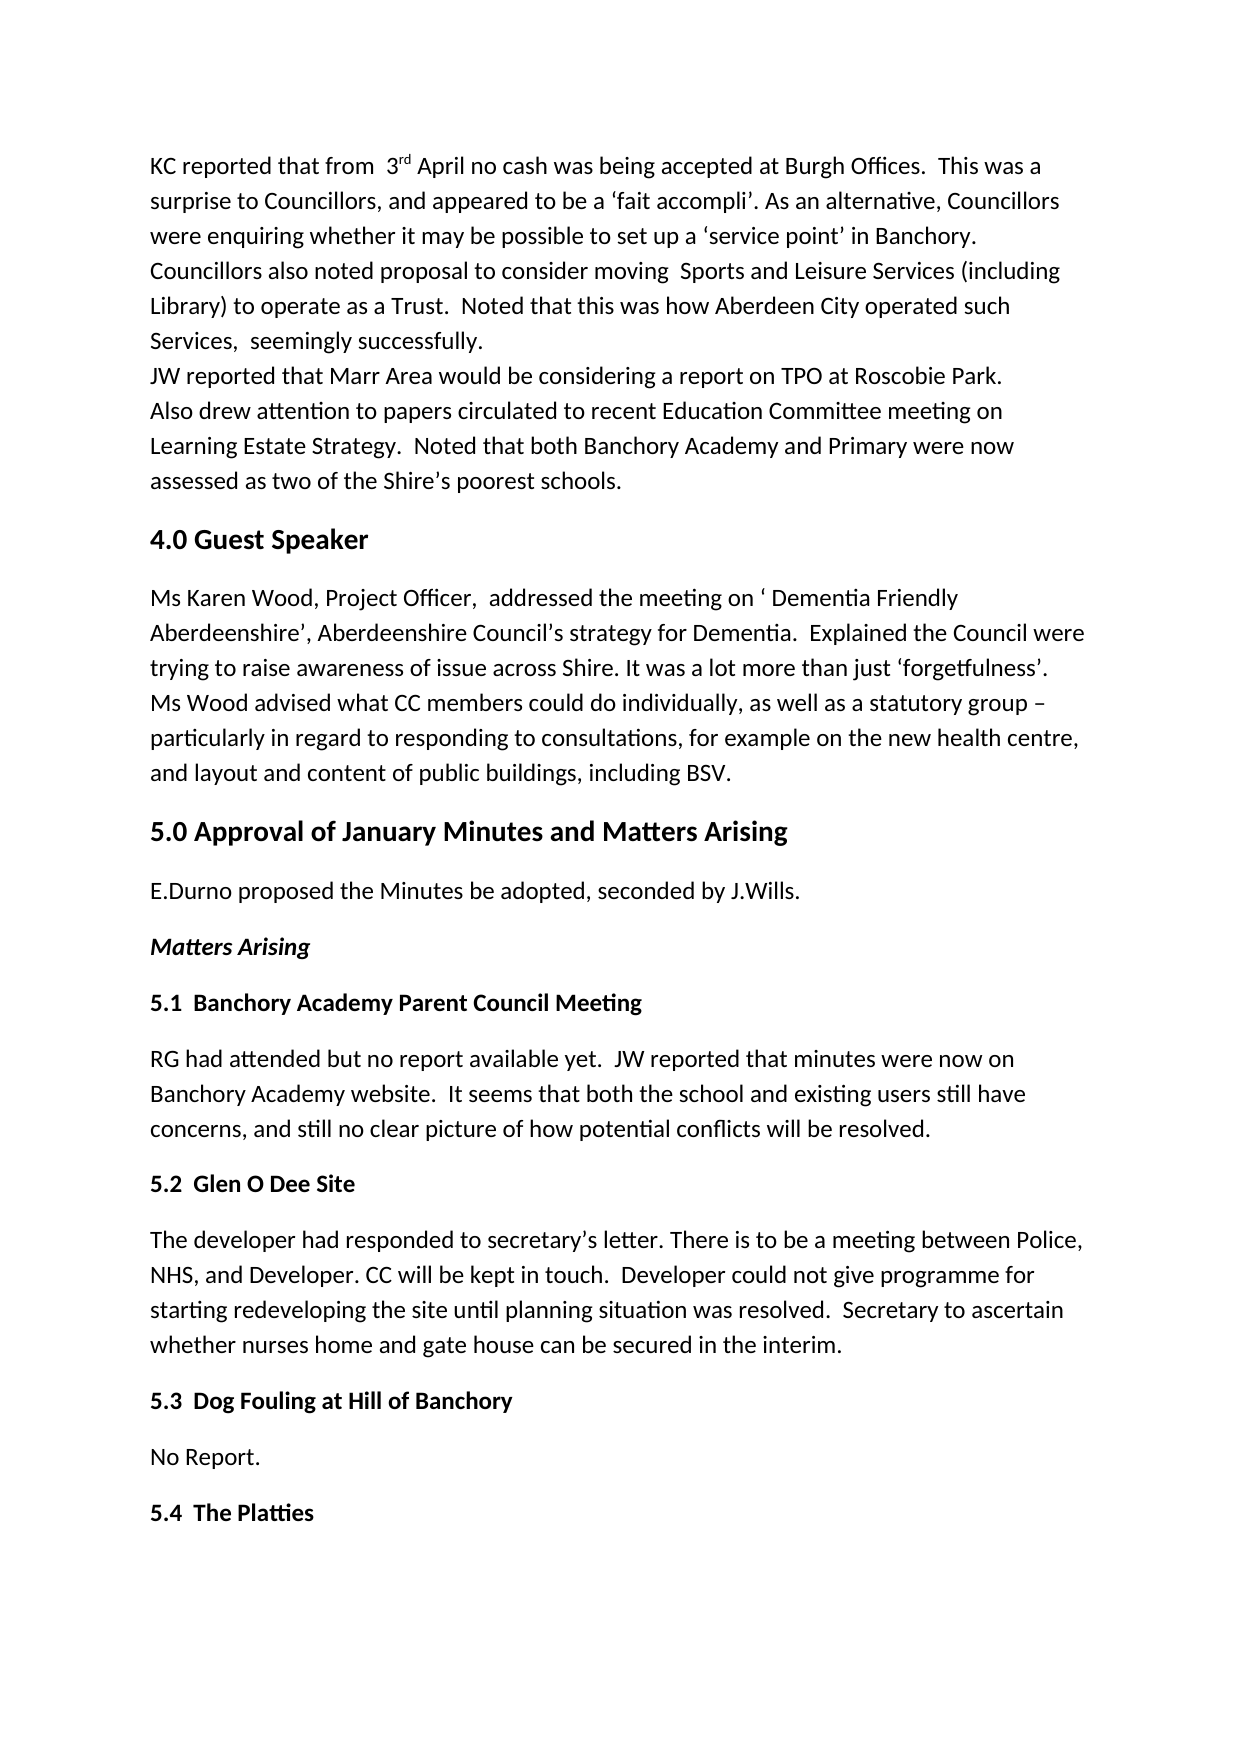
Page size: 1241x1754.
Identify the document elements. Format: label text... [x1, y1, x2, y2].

text The developer had responded to secretary’s letter. There is to be a meeting between Police, NHS, and Developer. CC will be kept in touch. Developer could not give programme for starting redeveloping the site until planning situation was resolved. Secretary to ascertain whether nurses home and gate house can be secured in the interim. [150, 1224, 1090, 1360]
text 5.4 The Platties [150, 1497, 1090, 1527]
text E.Durno proposed the Minutes be adopted, seconded by J.Wills. [150, 875, 1090, 906]
text Matters Arising [150, 931, 1090, 962]
text No Report. [150, 1441, 1090, 1472]
text 5.1 Banchory Academy Parent Council Meeting [150, 987, 1090, 1017]
text Ms Karen Wood, Project Officer, addressed the meeting on ‘ Dementia Friendly Aberdeenshire’, Aberdeenshire Council’s strategy for Dementia. Explained the Council were trying to raise awareness of issue across Shire. It was a lot more than just ‘forgetfulness’. Ms Wood advised what CC members could do individually, as well as a statutory group – particularly in regard to responding to consultations, for example on the new health centre, and layout and content of public buildings, including BSV. [150, 583, 1090, 788]
text 5.3 Dog Fouling at Hill of Banchory [150, 1385, 1090, 1416]
text 4.0 Guest Speaker [150, 521, 1090, 556]
text 5.2 Glen O Dee Site [150, 1168, 1090, 1199]
text RG had attended but no report available yet. JW reported that minutes were now on Banchory Academy website. It seems that both the school and existing users still have concerns, and still no clear picture of how potential conflicts will be resolved. [150, 1043, 1090, 1143]
text KC reported that from 3rd April no cash was being accepted at Burgh Offices. This was a surprise to Councillors, and appeared to be a ‘fait accompli’. As an alternative, Councillors were enquiring whether it may be possible to set up a ‘service point’ in Banchory. Councillors also noted proposal to consider moving Sports and Leisure Services (including Library) to operate as a Trust. Noted that this was how Aberdeen City operated such Services, seemingly successfully. JW reported that Marr Area would be considering a report on TPO at Roscobie Park. Also drew attention to papers circulated to recent Education Committee meeting on Learning Estate Strategy. Noted that both Banchory Academy and Primary were now assessed as two of the Shire’s poorest schools. [150, 150, 1090, 496]
text 5.0 Approval of January Minutes and Matters Arising [150, 813, 1090, 849]
